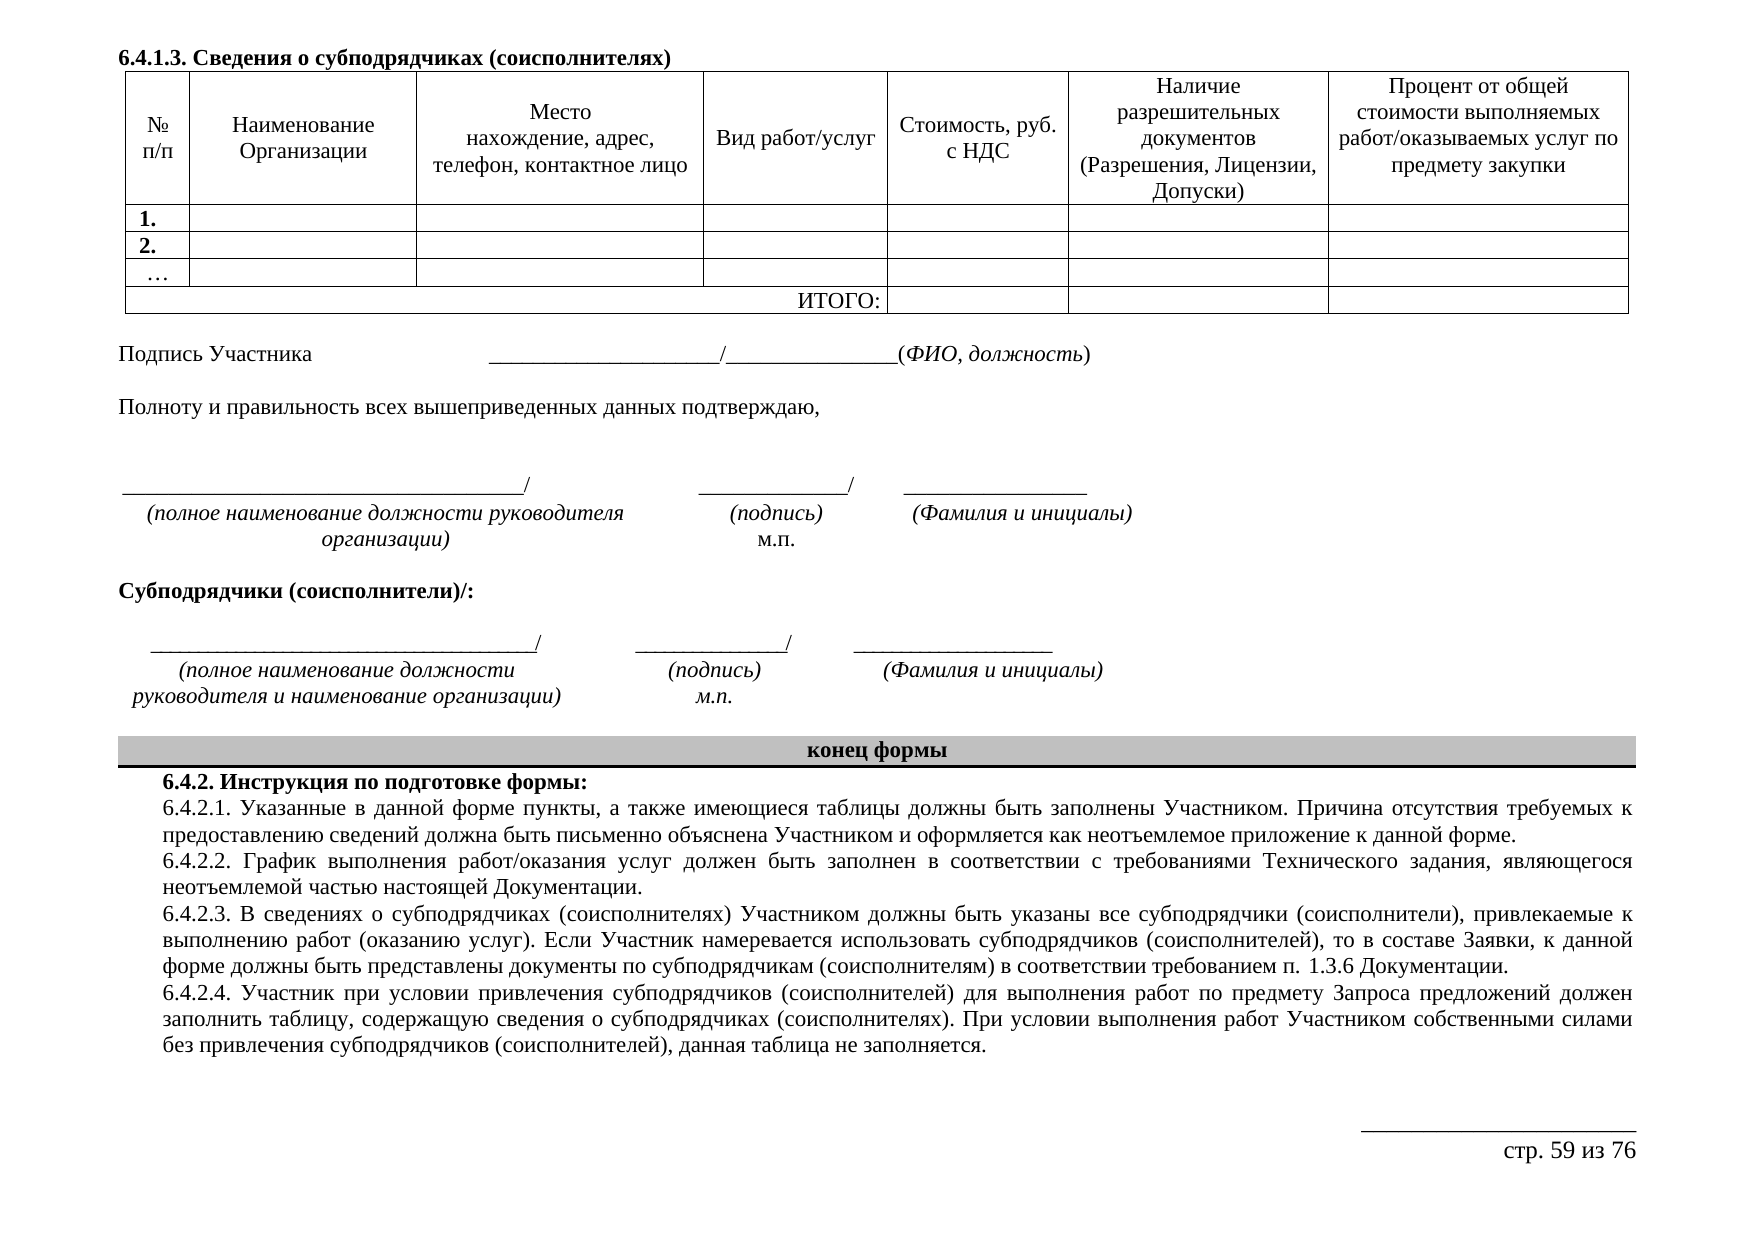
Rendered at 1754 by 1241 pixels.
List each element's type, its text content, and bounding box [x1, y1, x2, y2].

table_cell [1329, 232, 1628, 258]
table_cell (подпись) м.п. [587, 656, 842, 709]
table_cell [1069, 232, 1328, 258]
table_cell ИТОГО: [126, 287, 887, 313]
table_header ___________________________________/ [122, 447, 660, 497]
text 6.4.2. Инструкция по подготовке формы: [162, 768, 1636, 794]
text 6.4.2.3. В сведениях о субподрядчиках (соисполнителях) Участником должны быть указаны все субподрядчики (соисполнители), привлекаемые к выполнению работ (оказанию услуг). Если Участник намеревается использовать субподрядчиков (соисполнителей), то в составе Заявки, к данной форме должны быть представлены документы по субподрядчикам (соисполнителям) в соответствии требованием п. 1.3.6 Документации. [162, 900, 1636, 979]
table_header _________________________________________/ [117, 605, 586, 655]
table_cell [190, 205, 416, 231]
text Полноту и правильность всех вышеприведенных данных подтверждаю, [118, 393, 1636, 419]
table_cell [704, 259, 887, 286]
table_cell [1069, 259, 1328, 286]
table_cell [126, 232, 189, 258]
table_cell [1329, 259, 1628, 286]
table_header ________________ [893, 447, 1152, 497]
text 6.4.2.2. График выполнения работ/оказания услуг должен быть заполнен в соответствии с требованиями Технического задания, являющегося неотъемлемой частью настоящей Документации. [162, 847, 1636, 900]
table_cell [417, 259, 703, 286]
text Подпись Участника /_______________(ФИО, должность) [118, 341, 1636, 367]
table_cell [888, 259, 1068, 286]
table_cell [1329, 205, 1628, 231]
table_cell [888, 287, 1068, 313]
text конец формы [118, 736, 1636, 765]
table_cell (полное наименование должности руководителя организации) [122, 499, 660, 551]
table_cell [126, 205, 189, 231]
table_cell [1069, 205, 1328, 231]
table_cell [888, 232, 1068, 258]
table_cell [704, 232, 887, 258]
table_header _____________________ [843, 605, 1144, 655]
table_cell [417, 232, 703, 258]
text Субподрядчики (соисполнители)/: [118, 577, 1636, 604]
table_cell (полное наименование должности руководителя и наименование организации) [117, 656, 586, 709]
table_header Процент от общей стоимости выполняемых работ/оказываемых услуг по предмету закупки [1329, 72, 1628, 203]
text 6.4.1.3. Сведения о субподрядчиках (соисполнителях) [118, 44, 1636, 71]
text 6.4.2.4. Участник при условии привлечения субподрядчиков (соисполнителей) для выполнения работ по предмету Запроса предложений должен заполнить таблицу, содержащую сведения о субподрядчиках (соисполнителях). При условии выполнения работ Участником собственными силами без привлечения субподрядчиков (соисполнителей), данная таблица не заполняется. [162, 979, 1636, 1058]
table_cell [1069, 287, 1328, 313]
text 6.4.2.1. Указанные в данной форме пункты, а также имеющиеся таблицы должны быть заполнены Участником. Причина отсутствия требуемых к предоставлению сведений должна быть письменно объяснена Участником и оформляется как неотъемлемое приложение к данной форме. [162, 794, 1636, 847]
table_cell (Фамилия и инициалы) [893, 499, 1152, 551]
table_cell [190, 232, 416, 258]
table_header ________________/ [587, 605, 842, 655]
table_header Место нахождение, адрес, телефон, контактное лицо [417, 72, 703, 203]
table_cell … [126, 259, 189, 286]
table_cell (подпись) м.п. [661, 499, 892, 551]
table_header Наличие разрешительных документов (Разрешения, Лицензии, Допуски) [1069, 72, 1328, 203]
table_header Вид работ/услуг [704, 72, 887, 203]
table_cell [888, 205, 1068, 231]
table_cell [704, 205, 887, 231]
table_header № п/п [126, 72, 189, 203]
table_header Наименование Организации [190, 72, 416, 203]
table_cell [190, 259, 416, 286]
table_header _____________/ [661, 447, 892, 497]
table_header Стоимость, руб. с НДС [888, 72, 1068, 203]
table_cell (Фамилия и инициалы) [843, 656, 1144, 709]
table_cell [1329, 287, 1628, 313]
table_cell [417, 205, 703, 231]
